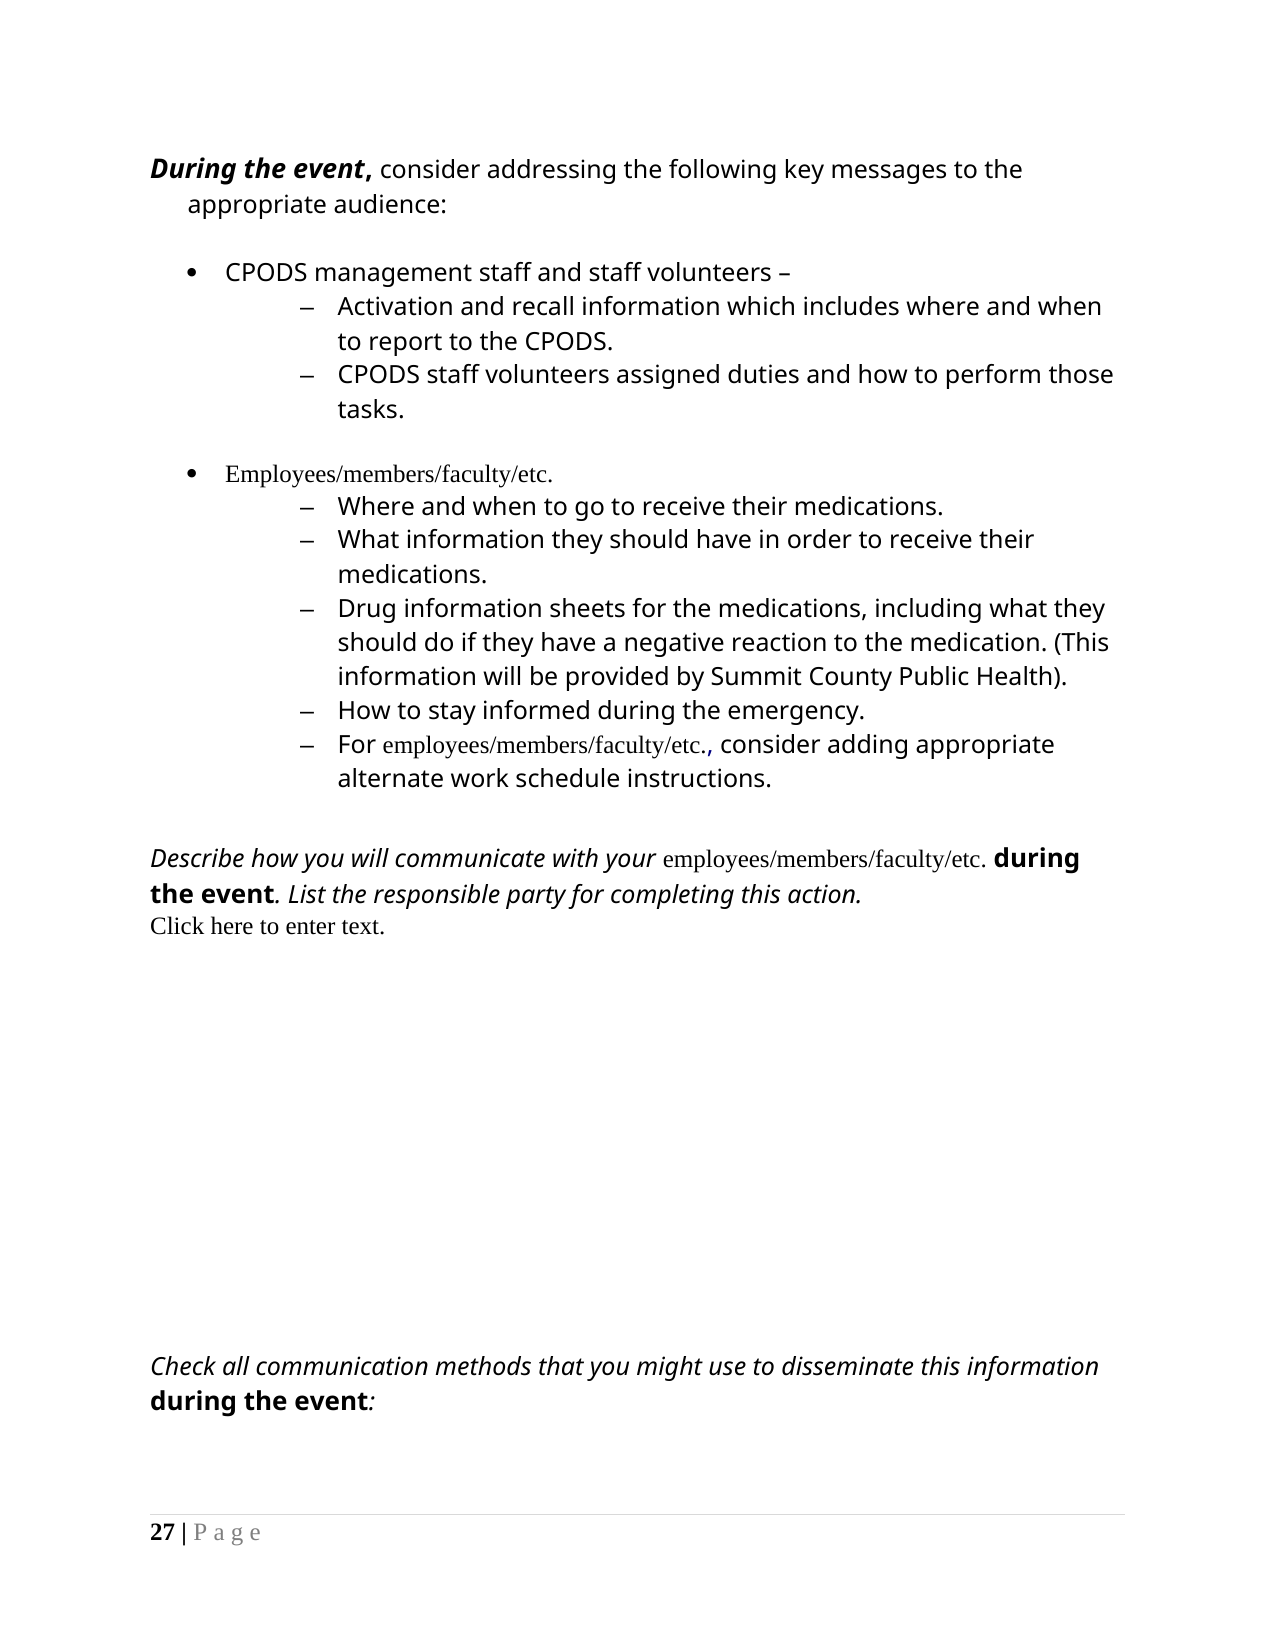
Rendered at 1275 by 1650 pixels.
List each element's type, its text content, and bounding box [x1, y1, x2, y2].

list CPODS management staff and staff volunteers – [187, 255, 1125, 289]
text During the event, consider addressing the following key messages to the appropriate audience: [150, 150, 1125, 221]
list CPODS staff volunteers assigned duties and how to perform those tasks. [300, 357, 1125, 425]
list How to stay informed during the emergency. [300, 692, 1125, 727]
text Check all communication methods that you might use to disseminate this information during the event: [150, 1349, 1125, 1418]
list Activation and recall information which includes where and when to report to the CPODS. [300, 289, 1125, 357]
list Where and when to go to receive their medications. [300, 488, 1125, 522]
text Describe how you will communicate with your during the event. List the responsible party for completing this action. [150, 840, 1125, 911]
list For , consider adding appropriate alternate work schedule instructions. [300, 727, 1125, 795]
list Drug information sheets for the medications, including what they should do if they have a negative reaction to the medication. (This information will be provided by Summit County Public Health). [300, 590, 1125, 692]
list What information they should have in order to receive their medications. [300, 522, 1125, 590]
